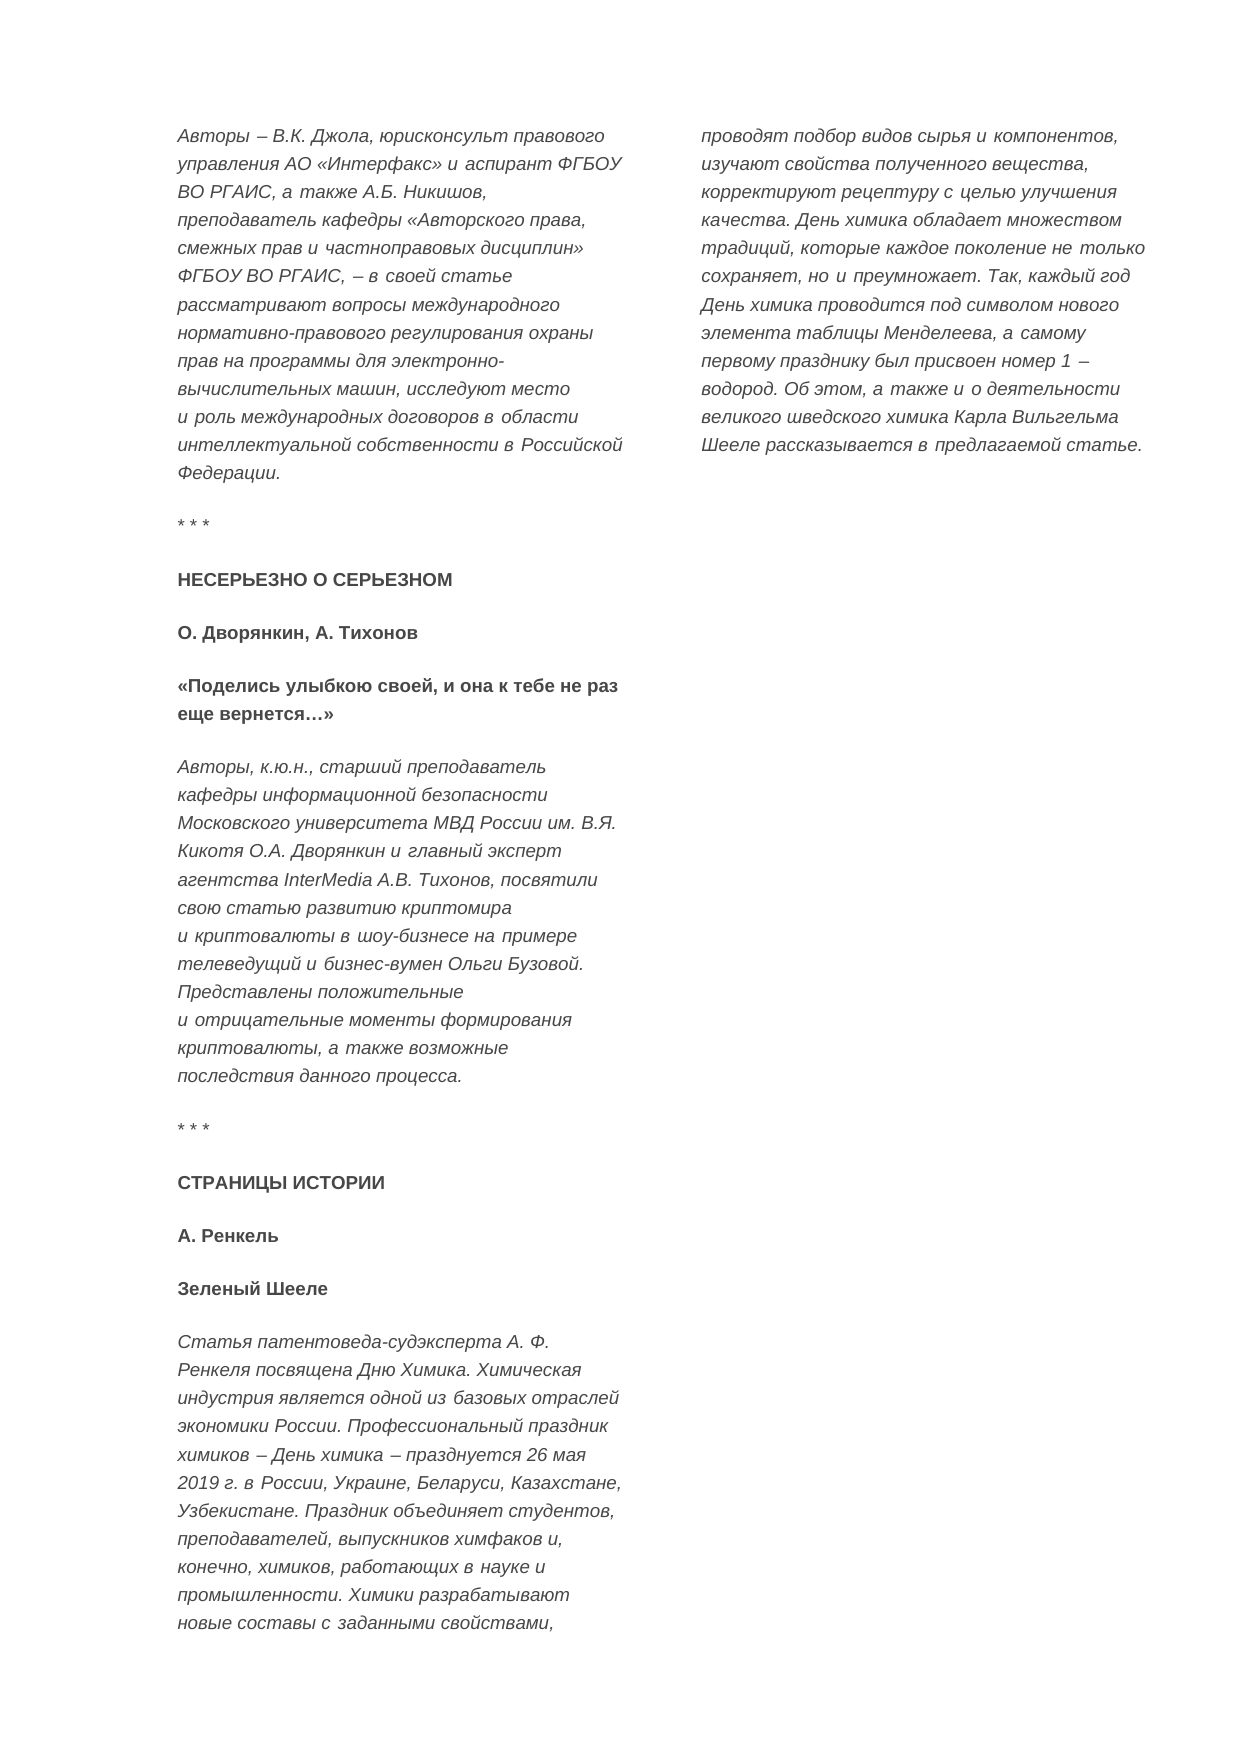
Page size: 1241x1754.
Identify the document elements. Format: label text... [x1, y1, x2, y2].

text * * * [177, 509, 627, 537]
text О. Дворянкин, А. Тихонов [177, 615, 627, 643]
text Статья патентоведа-судэксперта А. Ф. Ренкеля посвящена Дню Химика. Химическая индустрия является одной из базовых отраслей экономики России. Профессиональный праздник химиков – День химика – празднуется 26 мая 2019 г. в России, Украине, Беларуси, Казахстане, Узбекистане. Праздник объединяет студентов, преподавателей, выпускников химфаков и, конечно, химиков, работающих в науке и промышленности. Химики разрабатывают новые составы с заданными свойствами, проводят подбор видов сырья и компонентов, изучают свойства полученного вещества, корректируют рецептуру с целью улучшения качества. День химика обладает множеством традиций, которые каждое поколение не только сохраняет, но и преумножает. Так, каждый год День химика проводится под символом нового элемента таблицы Менделеева, а самому первому празднику был присвоен номер 1 – водород. Об этом, а также и о деятельности великого шведского химика Карла Вильгельма Шееле рассказывается в предлагаемой статье. [701, 118, 1152, 456]
text СТРАНИЦЫ ИСТОРИИ [177, 1165, 627, 1193]
text А. Ренкель [177, 1218, 627, 1246]
text Статья патентоведа-судэксперта А. Ф. Ренкеля посвящена Дню Химика. Химическая индустрия является одной из базовых отраслей экономики России. Профессиональный праздник химиков – День химика – празднуется 26 мая 2019 г. в России, Украине, Беларуси, Казахстане, Узбекистане. Праздник объединяет студентов, преподавателей, выпускников химфаков и, конечно, химиков, работающих в науке и промышленности. Химики разрабатывают новые составы с заданными свойствами, проводят подбор видов сырья и компонентов, изучают свойства полученного вещества, корректируют рецептуру с целью улучшения качества. День химика обладает множеством традиций, которые каждое поколение не только сохраняет, но и преумножает. Так, каждый год День химика проводится под символом нового элемента таблицы Менделеева, а самому первому празднику был присвоен номер 1 – водород. Об этом, а также и о деятельности великого шведского химика Карла Вильгельма Шееле рассказывается в предлагаемой статье. [177, 1324, 627, 1634]
text НЕСЕРЬЕЗНО О СЕРЬЕЗНОМ [177, 562, 627, 590]
text * * * [177, 1112, 627, 1140]
text Зеленый Шееле [177, 1271, 627, 1299]
text Авторы, к.ю.н., старший преподаватель кафедры информационной безопасности Московского университета МВД России им. В.Я. Кикотя О.А. Дворянкин и главный эксперт агентства InterMedia А.В. Тихонов, посвятили свою статью развитию криптомира и криптовалюты в шоу-бизнесе на примере телеведущий и бизнес-вумен Ольги Бузовой. Представлены положительные и отрицательные моменты формирования криптовалюты, а также возможные последствия данного процесса. [177, 749, 627, 1087]
text «Поделись улыбкою своей, и она к тебе не раз еще вернется…» [177, 668, 627, 724]
text Авторы – В.К. Джола, юрисконсульт правового управления АО «Интерфакс» и аспирант ФГБОУ ВО РГАИС, а также А.Б. Никишов, преподаватель кафедры «Авторского права, смежных прав и частноправовых дисциплин» ФГБОУ ВО РГАИС, – в своей статье рассматривают вопросы международного нормативно-правового регулирования охраны прав на программы для электронно-вычислительных машин, исследуют место и роль международных договоров в области интеллектуальной собственности в Российской Федерации. [177, 118, 627, 484]
